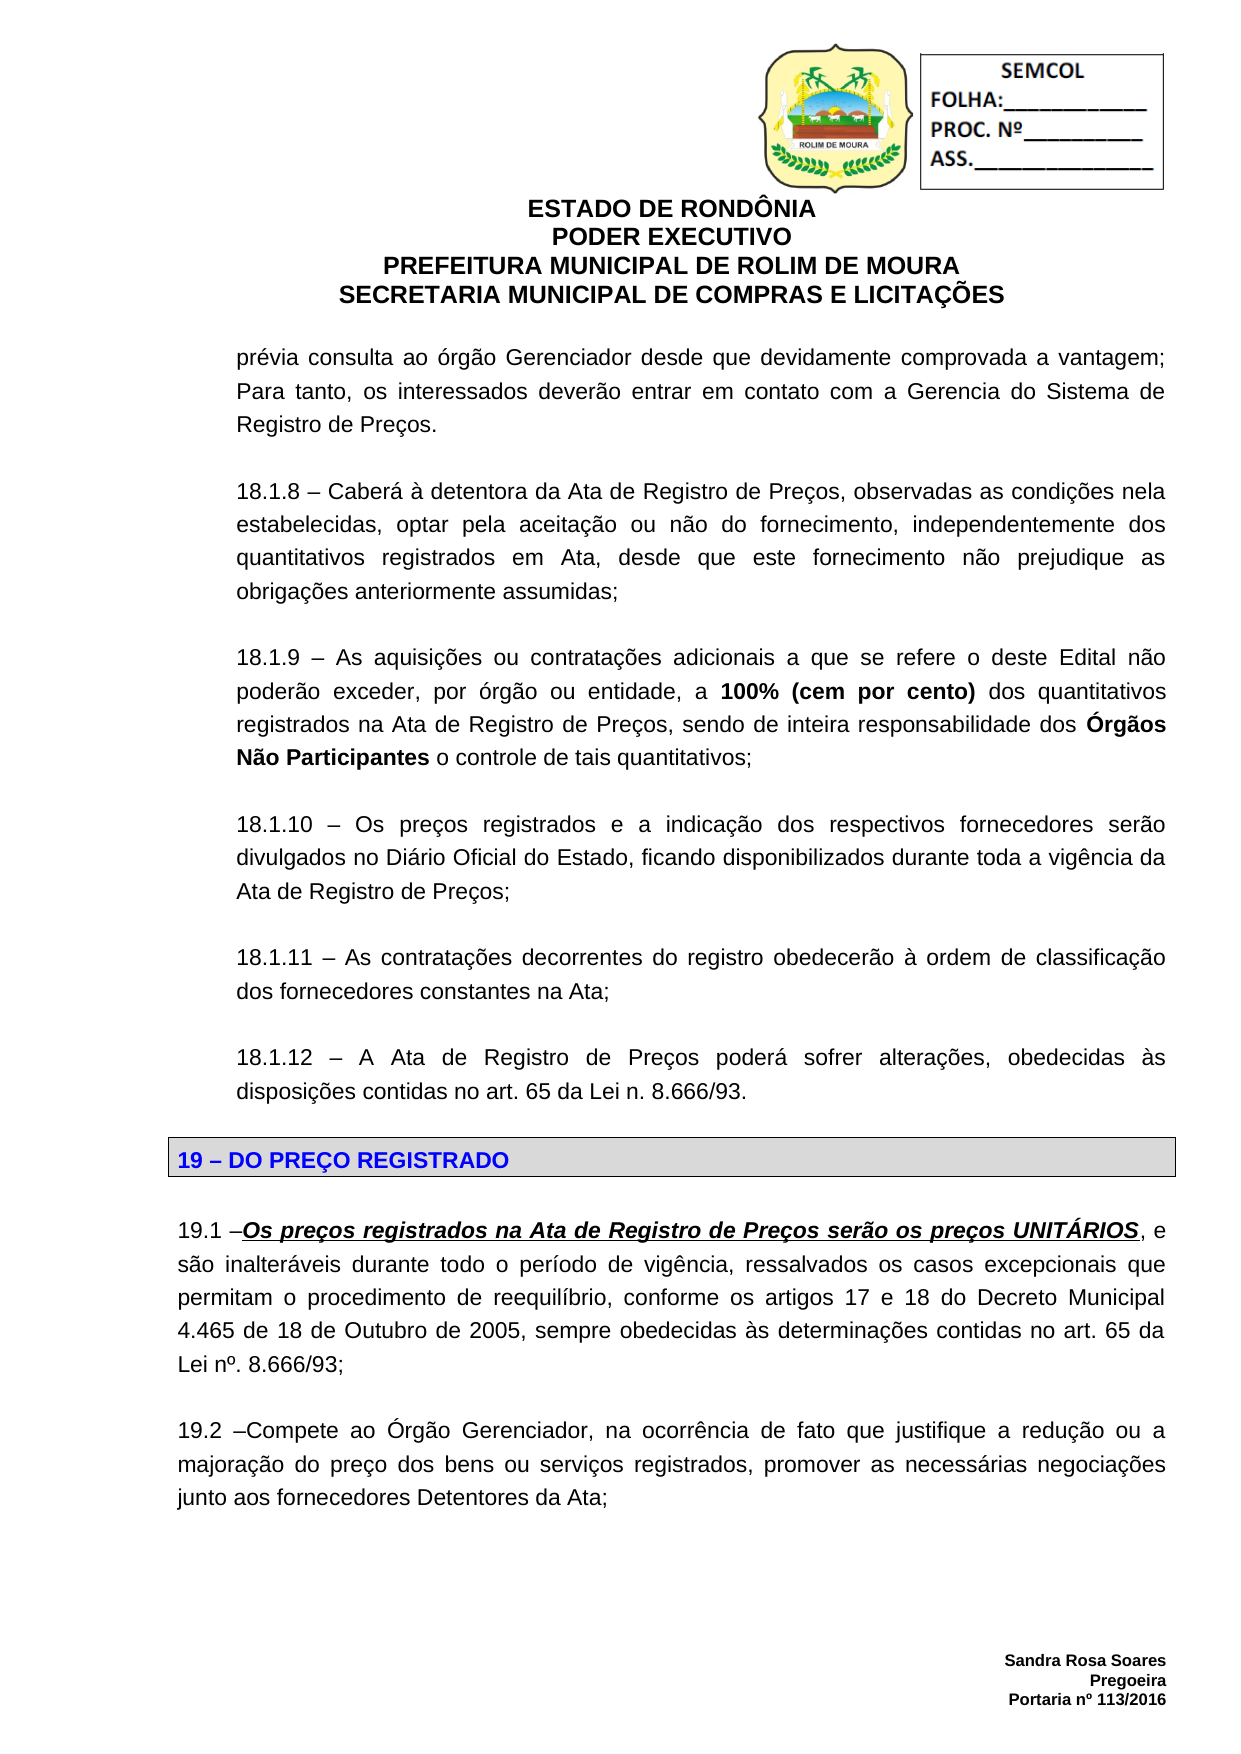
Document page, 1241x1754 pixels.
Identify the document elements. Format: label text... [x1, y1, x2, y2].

picture [757, 43, 914, 194]
text 18.1.10 – Os preços registrados e a indicação dos respectivos fornecedores serão divulgados no Diário Oficial do Estado, ficando disponibilizados durante toda a vigência da Ata de Registro de Preços; [236, 804, 1166, 904]
text 19.1 –Os preços registrados na Ata de Registro de Preços serão os preços UNITÁRIOS, e são inalteráveis durante todo o período de vigência, ressalvados os casos excepcionais que permitam o procedimento de reequilíbrio, conforme os artigos 17 e 18 do Decreto Municipal 4.465 de 18 de Outubro de 2005, sempre obedecidas às determinações contidas no art. 65 da Lei nº. 8.666/93; [177, 1210, 1166, 1377]
text 18.1.8 – Caberá à detentora da Ata de Registro de Preços, observadas as condições nela estabelecidas, optar pela aceitação ou não do fornecimento, independentemente dos quantitativos registrados em Ata, desde que este fornecimento não prejudique as obrigações anteriormente assumidas; [236, 471, 1166, 604]
text 18.1.12 – A Ata de Registro de Preços poderá sofrer alterações, obedecidas às disposições contidas no art. 65 da Lei n. 8.666/93. [236, 1037, 1166, 1104]
text 18.1.9 – As aquisições ou contratações adicionais a que se refere o deste Edital não poderão exceder, por órgão ou entidade, a 100% (cem por cento) dos quantitativos registrados na Ata de Registro de Preços, sendo de inteira responsabilidade dos Órgãos Não Participantes o controle de tais quantitativos; [236, 637, 1166, 771]
text 19.2 –Compete ao Órgão Gerenciador, na ocorrência de fato que justifique a redução ou a majoração do preço dos bens ou serviços registrados, promover as necessárias negociações junto aos fornecedores Detentores da Ata; [177, 1410, 1166, 1510]
text 18.1.11 – As contratações decorrentes do registro obedecerão à ordem de classificação dos fornecedores constantes na Ata; [236, 937, 1166, 1004]
text 19 – DO PREÇO REGISTRADO [169, 1138, 1175, 1176]
